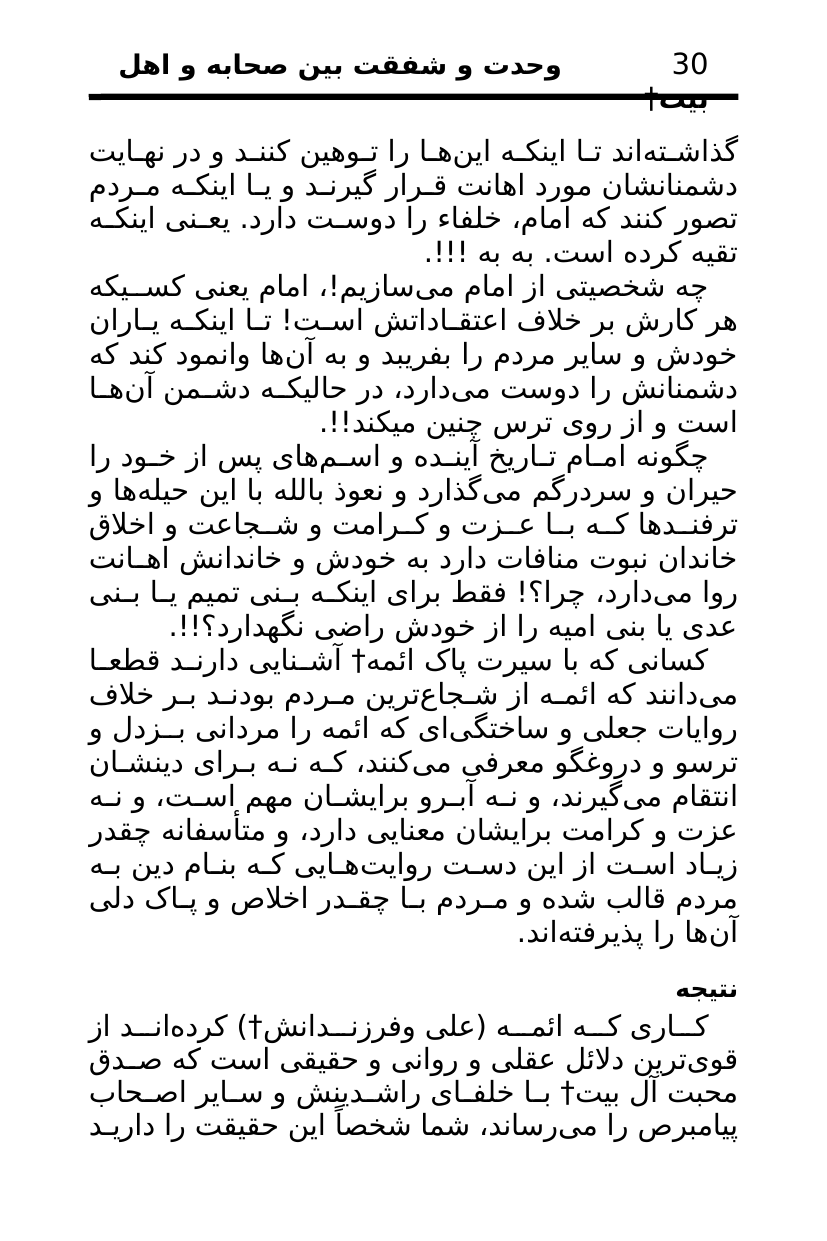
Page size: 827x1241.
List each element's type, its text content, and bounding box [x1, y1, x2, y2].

text چگونه امام تاریخ آینده و اسم‌های پس از خود را حیران و سردرگم می‌گذارد و نعوذ بالله با این حیله‌ها و ترفندها که با عزت و کرامت و شجاعت و اخلاق خاندان نبوت منافات دارد به خودش و خاندانش اهانت روا می‌دارد، ‌چرا؟! فقط برای اینکه بنی تمیم یا بنی عدی یا بنی امیه را از خودش راضی نگهدارد؟!!. [89, 439, 738, 643]
text چه شخصیتی از امام می‌سازیم!، ‌امام یعنی کسیکه هر کارش بر خلاف اعتقاداتش است! تا اینکه یاران خودش و سایر مردم را بفریبد و به آن‌ها وانمود کند که دشمنانش را دوست می‌دارد، در حالیکه دشمن آن‌ها است و از روی ترس چنین میکند!!. [89, 270, 738, 439]
text کسانی که با سیرت پاک ائمه† آشنایی دارند قطعا می‌دانند که ائمه از شجاع‌ترین مردم بودند بر خلاف روایات جعلی و ساختگی‌ای که ائمه را مردانی بزدل و ترسو و دروغگو معرفی می‌کنند، که نه برای دینشان انتقام می‌گیرند، و نه آبرو برایشان مهم است، و نه عزت و کرامت برایشان معنایی دارد، ‌و متأسفانه چقدر زیاد است از این دست روایت‌هایی که بنام دین به مردم قالب شده و مردم با چقدر اخلاص و پاک دلی آن‌ها را پذیرفته‌اند. [89, 643, 738, 949]
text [89, 1009, 738, 1143]
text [89, 134, 738, 270]
text نتیجه [89, 974, 738, 1003]
